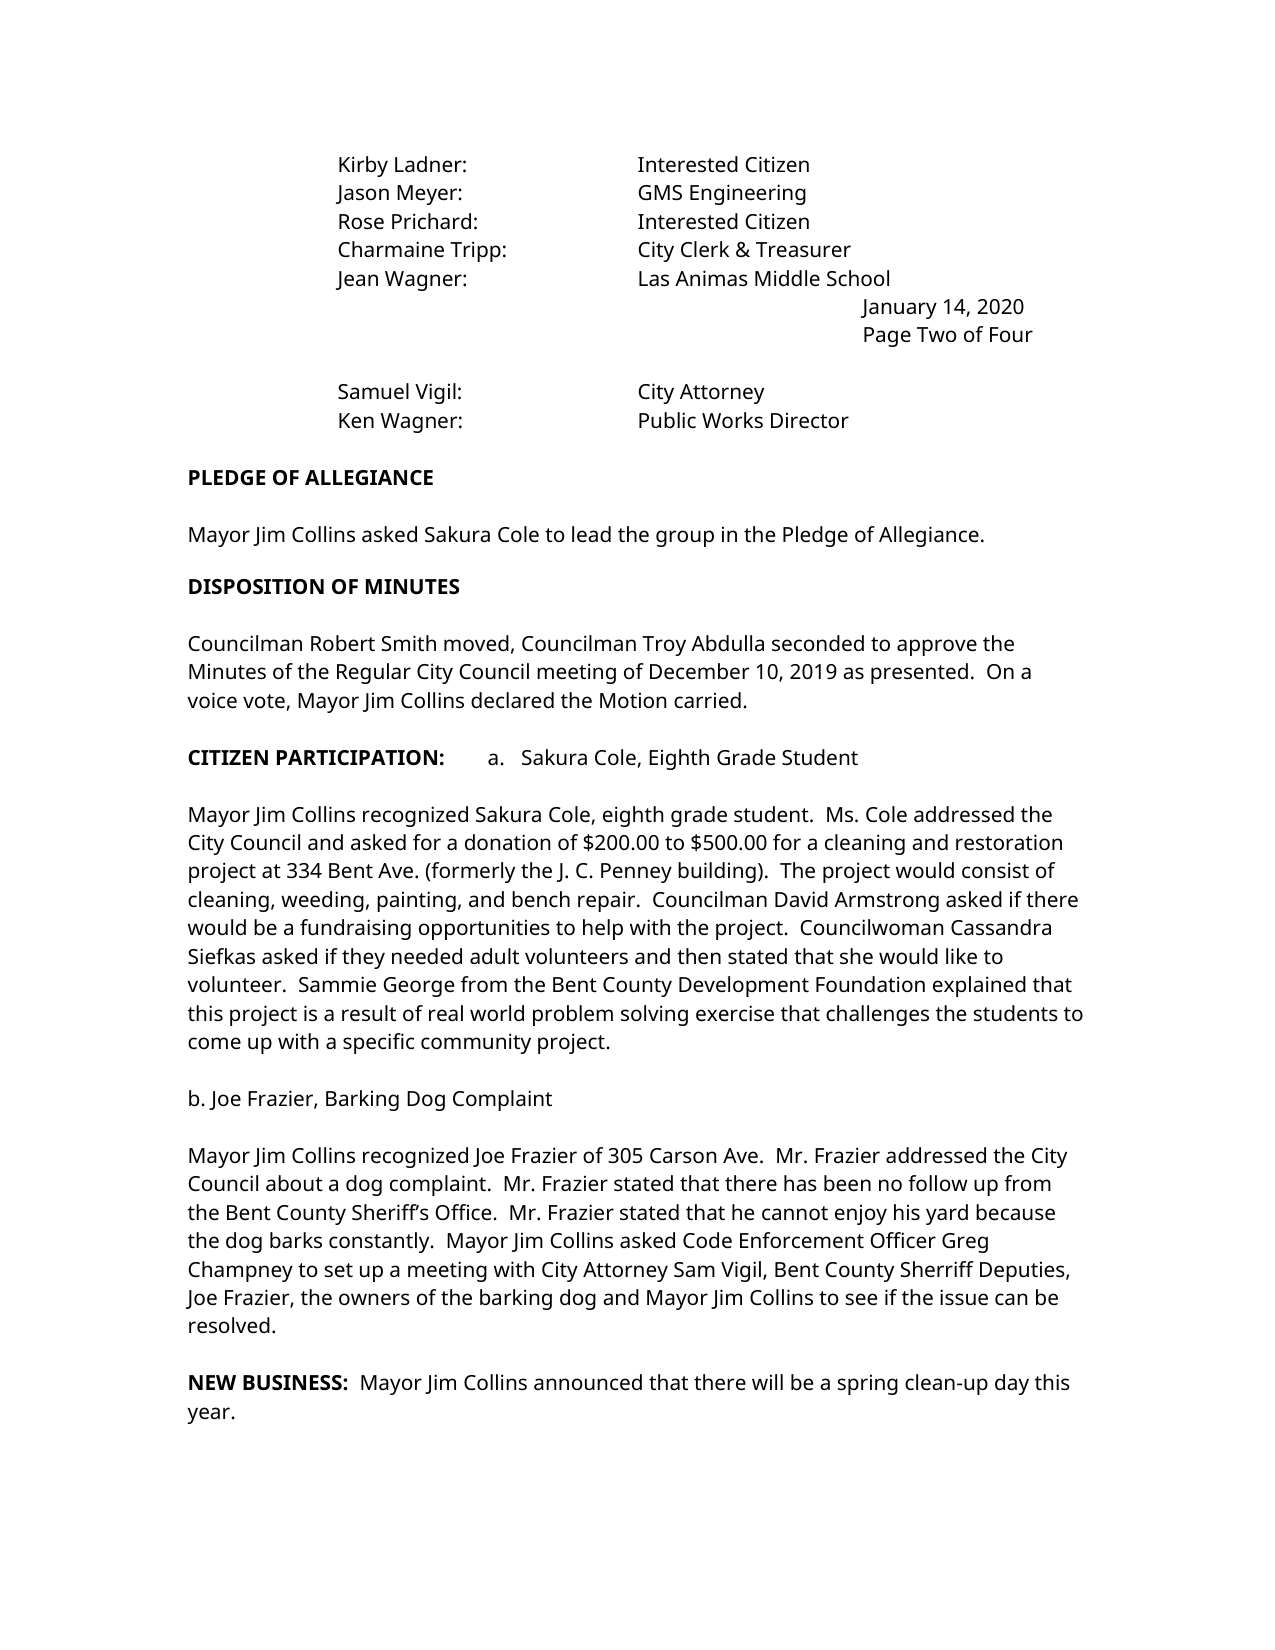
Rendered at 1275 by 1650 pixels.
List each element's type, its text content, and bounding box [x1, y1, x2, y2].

text b. Joe Frazier, Barking Dog Complaint [187, 1084, 1087, 1112]
text Page Two of Four [787, 321, 1087, 349]
text Mayor Jim Collins recognized Joe Frazier of 305 Carson Ave. Mr. Frazier addressed the City Council about a dog complaint. Mr. Frazier stated that there has been no follow up from the Bent County Sheriff’s Office. Mr. Frazier stated that he cannot enjoy his yard because the dog barks constantly. Mayor Jim Collins asked Code Enforcement Officer Greg Champney to set up a meeting with City Attorney Sam Vigil, Bent County Sherriff Deputies, Joe Frazier, the owners of the barking dog and Mayor Jim Collins to see if the issue can be resolved. [187, 1141, 1087, 1340]
text Ken Wagner: Public Works Director [262, 406, 1087, 434]
text Kirby Ladner: Interested Citizen [187, 150, 1087, 178]
text January 14, 2020 [787, 292, 1087, 321]
text Mayor Jim Collins asked Sakura Cole to lead the group in the Pledge of Allegiance. [187, 520, 1087, 548]
text Mayor Jim Collins recognized Sakura Cole, eighth grade student. Ms. Cole addressed the City Council and asked for a donation of $200.00 to $500.00 for a cleaning and restoration project at 334 Bent Ave. (formerly the J. C. Penney building). The project would consist of cleaning, weeding, painting, and bench repair. Councilman David Armstrong asked if there would be a fundraising opportunities to help with the project. Councilwoman Cassandra Siefkas asked if they needed adult volunteers and then stated that she would like to volunteer. Sammie George from the Bent County Development Foundation explained that this project is a result of real world problem solving exercise that challenges the students to come up with a specific community project. [187, 800, 1087, 1056]
text Councilman Robert Smith moved, Councilman Troy Abdulla seconded to approve the Minutes of the Regular City Council meeting of December 10, 2019 as presented. On a voice vote, Mayor Jim Collins declared the Motion carried. [187, 629, 1087, 714]
text Charmaine Tripp: City Clerk & Treasurer [262, 235, 1087, 264]
text Rose Prichard: Interested Citizen [187, 207, 1087, 235]
text CITIZEN PARTICIPATION: a. Sakura Cole, Eighth Grade Student [187, 743, 1087, 771]
text Jean Wagner: Las Animas Middle School [262, 264, 1087, 292]
text Jason Meyer: GMS Engineering [262, 178, 1087, 207]
text Samuel Vigil: City Attorney [187, 377, 1087, 406]
text PLEDGE OF ALLEGIANCE [187, 463, 1087, 491]
text NEW BUSINESS: Mayor Jim Collins announced that there will be a spring clean-up day this year. [187, 1368, 1087, 1425]
text DISPOSITION OF MINUTES [187, 572, 1087, 601]
